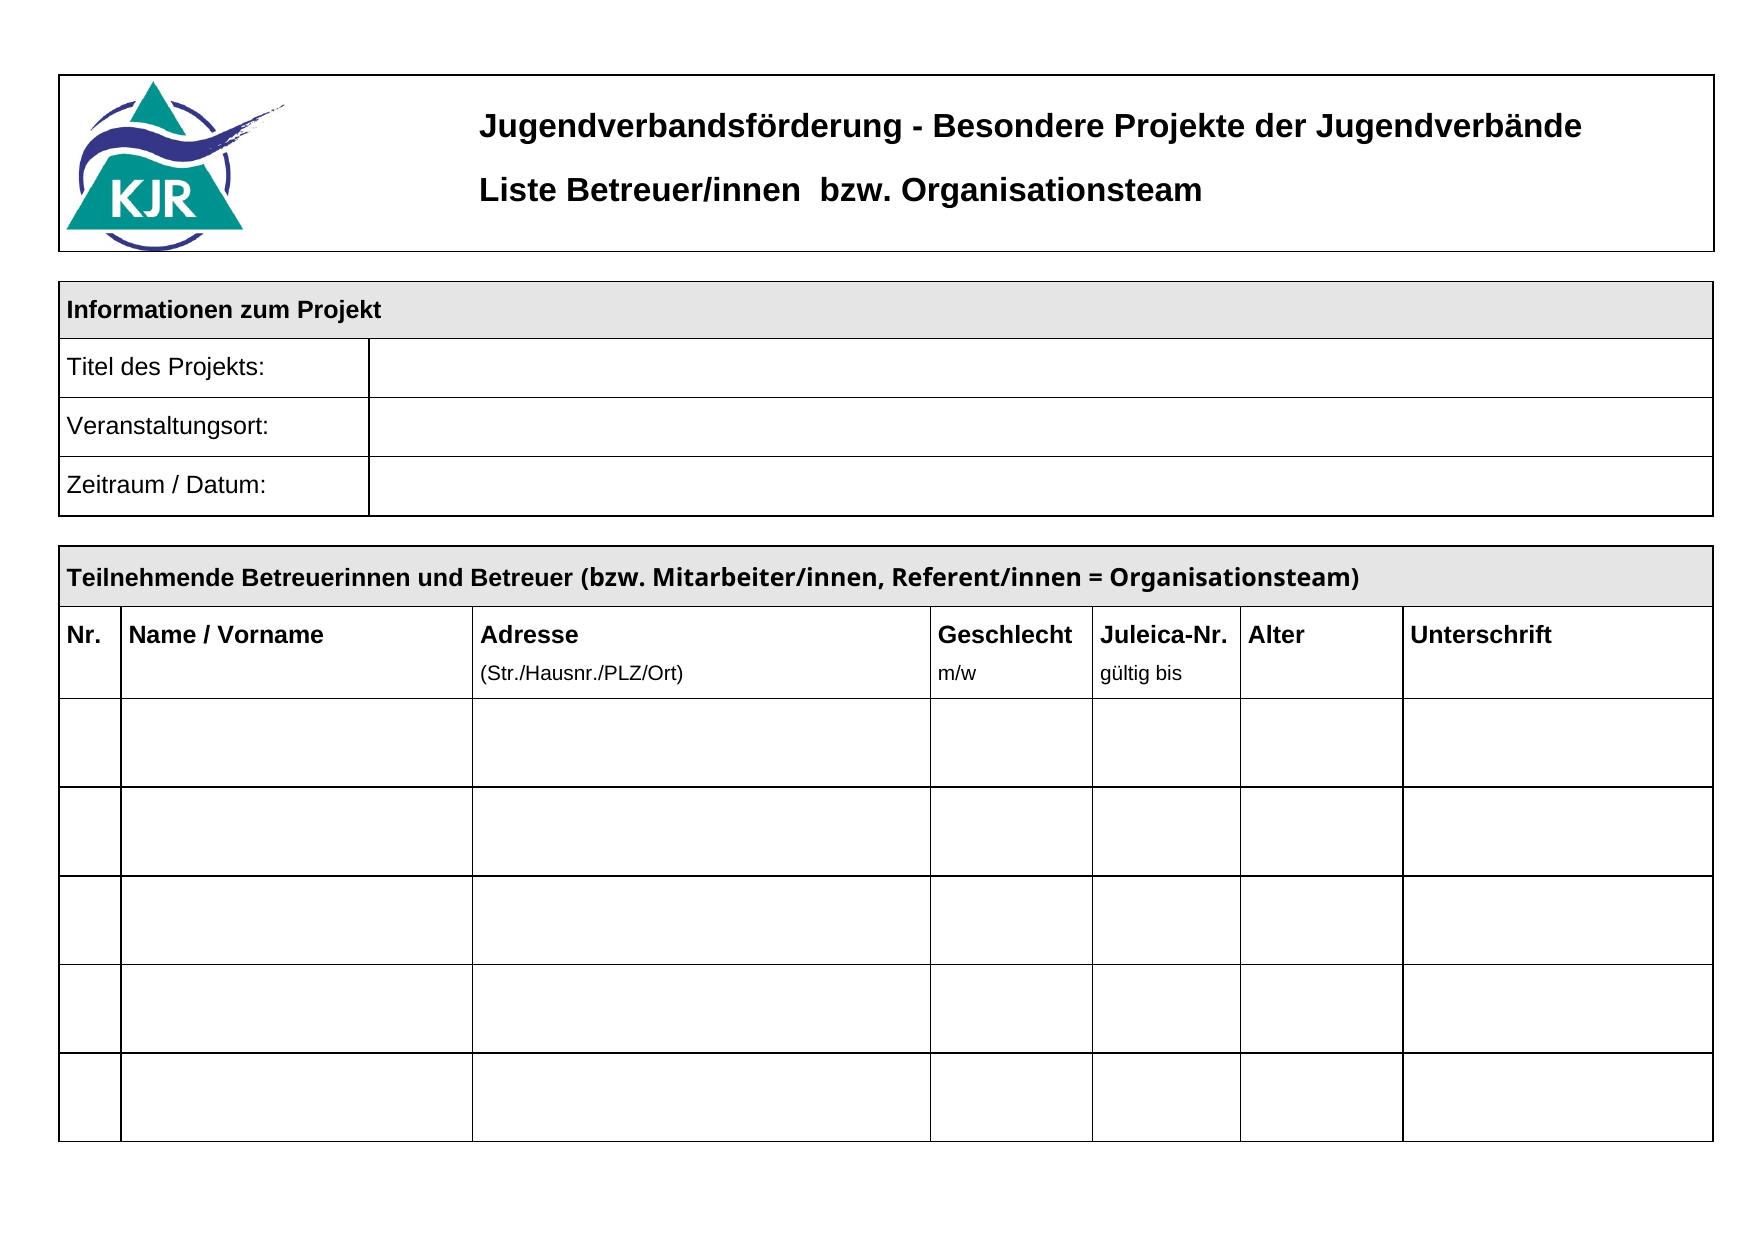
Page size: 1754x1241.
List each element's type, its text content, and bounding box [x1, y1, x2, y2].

table_cell [931, 788, 1092, 875]
table_cell [1404, 877, 1712, 963]
table_cell Unterschrift [1404, 607, 1712, 698]
table_cell [473, 788, 930, 875]
table_cell [370, 339, 1712, 397]
table_cell [1241, 1054, 1402, 1141]
table_cell [122, 788, 472, 875]
table_cell Veranstaltungsort: [60, 398, 368, 456]
table_cell [122, 1054, 472, 1141]
table_header Jugendverbandsförderung - Besondere Projekte der Jugendverbände Liste Betreuer/innen bzw. Organisationsteam [472, 76, 1713, 251]
table_cell [60, 877, 120, 963]
table_cell Adresse (Str./Hausnr./PLZ/Ort) [473, 607, 930, 698]
table_cell [122, 877, 472, 963]
table_cell [60, 1054, 120, 1141]
table_cell Titel des Projekts: [60, 339, 368, 397]
table_cell [60, 788, 120, 875]
table_cell [1241, 788, 1402, 875]
table_cell Name / Vorname [122, 607, 472, 698]
table_cell [1093, 1054, 1240, 1141]
table_cell [931, 965, 1092, 1052]
table_cell Zeitraum / Datum: [60, 457, 368, 515]
table_cell [931, 699, 1092, 786]
table_cell [473, 877, 930, 963]
table_cell Alter [1241, 607, 1402, 698]
table_cell [931, 1054, 1092, 1141]
table_cell [370, 457, 1712, 515]
table_cell [370, 398, 1712, 456]
table_cell [1404, 1054, 1712, 1141]
table_cell [60, 965, 120, 1052]
table_cell [1241, 877, 1402, 963]
table_header [60, 76, 472, 251]
table_cell [122, 965, 472, 1052]
table_cell [1093, 699, 1240, 786]
table_cell [122, 699, 472, 786]
table_header Informationen zum Projekt [60, 282, 1712, 338]
table_cell Juleica-Nr. gültig bis [1093, 607, 1240, 698]
table_cell Nr. [60, 607, 120, 698]
table_cell [1241, 699, 1402, 786]
table_cell [473, 699, 930, 786]
table_cell [1404, 965, 1712, 1052]
table_cell [1093, 877, 1240, 963]
table_cell [473, 965, 930, 1052]
table_cell [60, 699, 120, 786]
table_cell [1404, 788, 1712, 875]
table_cell [1093, 965, 1240, 1052]
table_cell Geschlecht m/w [931, 607, 1092, 698]
table_cell [473, 1054, 930, 1141]
table_header Teilnehmende Betreuerinnen und Betreuer (bzw. Mitarbeiter/innen, Referent/innen = Organisationsteam) [60, 547, 1712, 606]
table_cell [1404, 699, 1712, 786]
picture [66, 81, 285, 251]
table_cell [1241, 965, 1402, 1052]
table_cell [1093, 788, 1240, 875]
table_cell [931, 877, 1092, 963]
